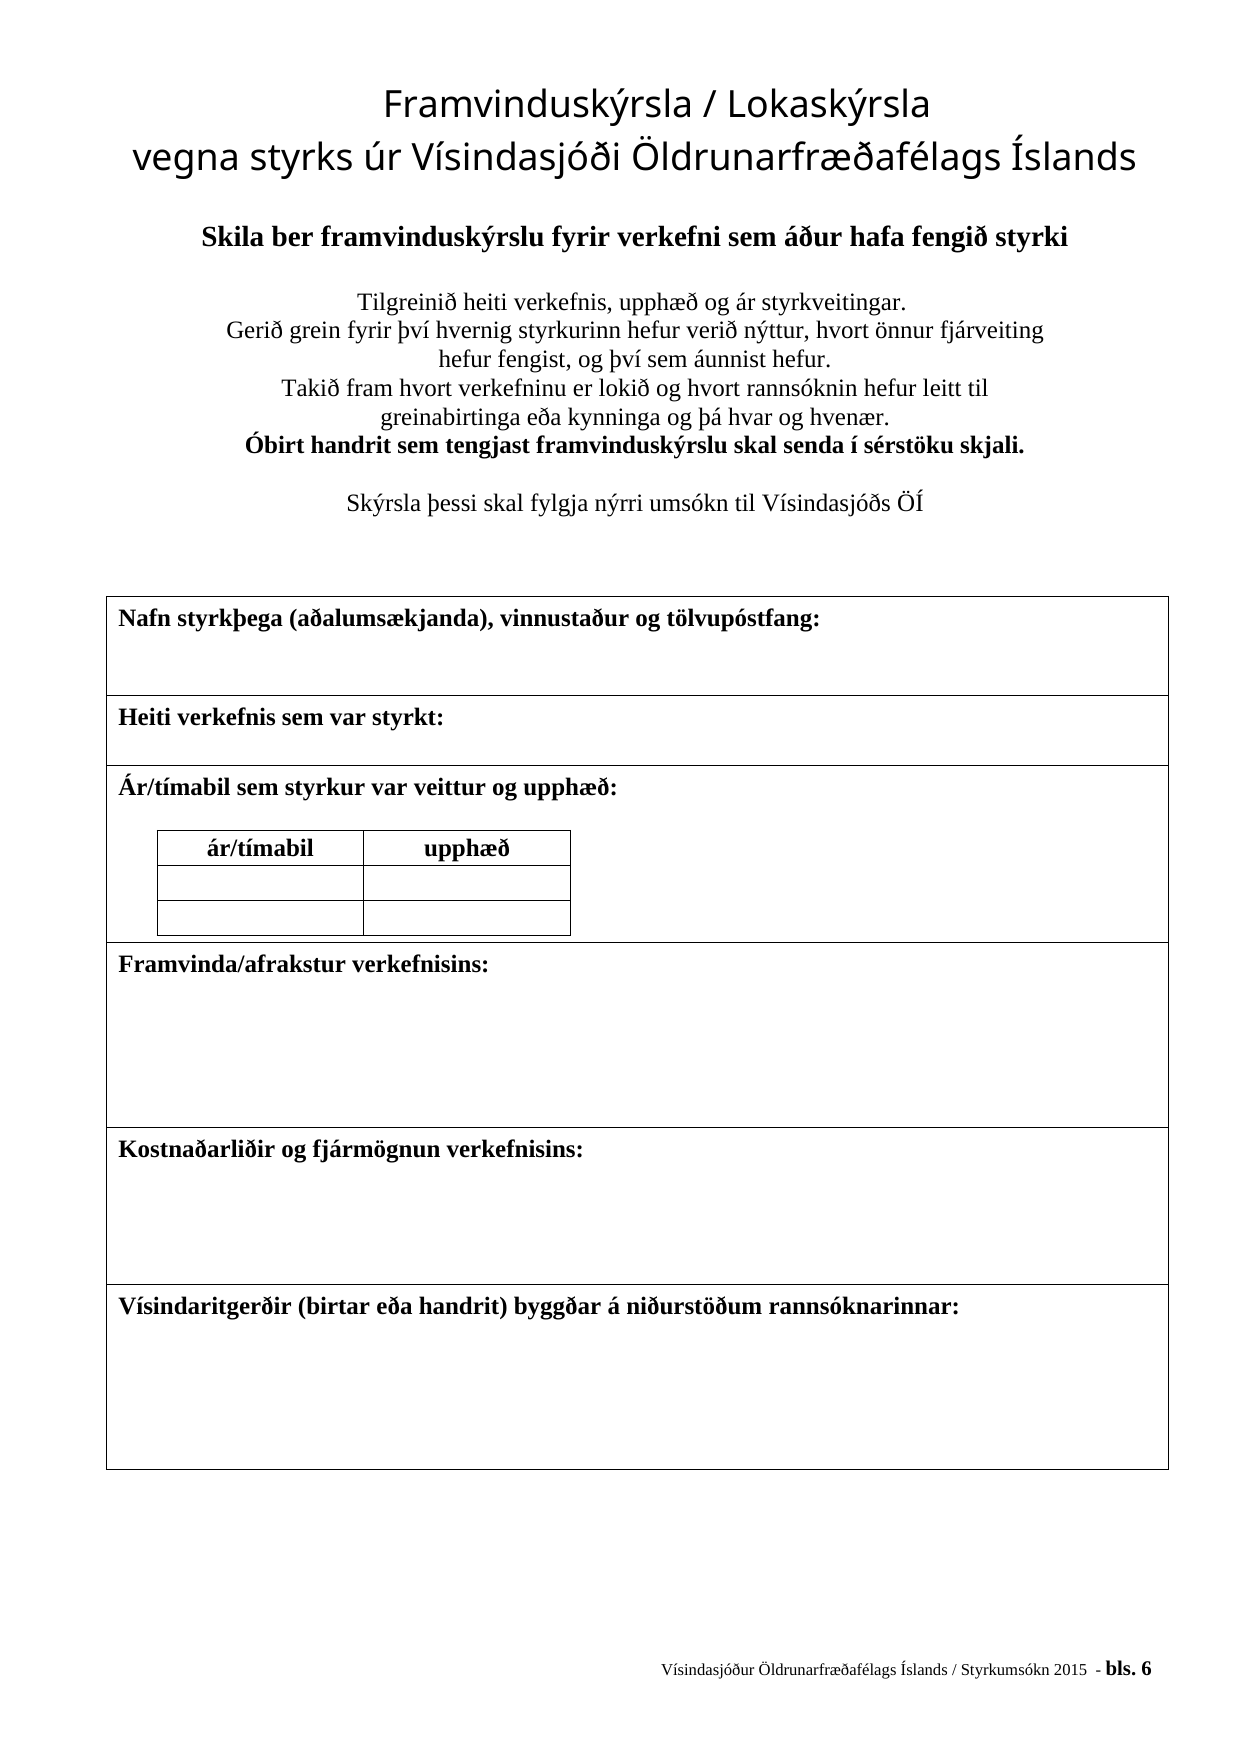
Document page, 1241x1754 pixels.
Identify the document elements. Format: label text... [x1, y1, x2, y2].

text Tilgreinið heiti verkefnis, upphæð og ár styrkveitingar. Gerið grein fyrir því hvernig styrkurinn hefur verið nýttur, hvort önnur fjárveiting hefur fengist, og því sem áunnist hefur. Takið fram hvort verkefninu er lokið og hvort rannsóknin hefur leitt til greinabirtinga eða kynninga og þá hvar og hvenær. [118, 287, 1152, 430]
table_cell Heiti verkefnis sem var styrkt: [107, 696, 1168, 765]
text Skýrsla þessi skal fylgja nýrri umsókn til Vísindasjóðs ÖÍ [118, 459, 1152, 517]
table_cell Framvinda/afrakstur verkefnisins: [107, 943, 1168, 1127]
text Skila ber framvinduskýrslu fyrir verkefni sem áður hafa fengið styrki [118, 219, 1152, 253]
table_cell Kostnaðarliðir og fjármögnun verkefnisins: [107, 1128, 1168, 1284]
table_cell Ár/tímabil sem styrkur var veittur og upphæð: [107, 766, 1168, 942]
text Óbirt handrit sem tengjast framvinduskýrslu skal senda í sérstöku skjali. [118, 430, 1152, 459]
table_cell Vísindaritgerðir (birtar eða handrit) byggðar á niðurstöðum rannsóknarinnar: [107, 1285, 1168, 1469]
table_header Nafn styrkþega (aðalumsækjanda), vinnustaður og tölvupóstfang: [107, 597, 1168, 695]
text Framvinduskýrsla / Lokaskýrsla [157, 77, 1152, 128]
text vegna styrks úr Vísindasjóði Öldrunarfræðafélags Íslands [118, 130, 1152, 181]
